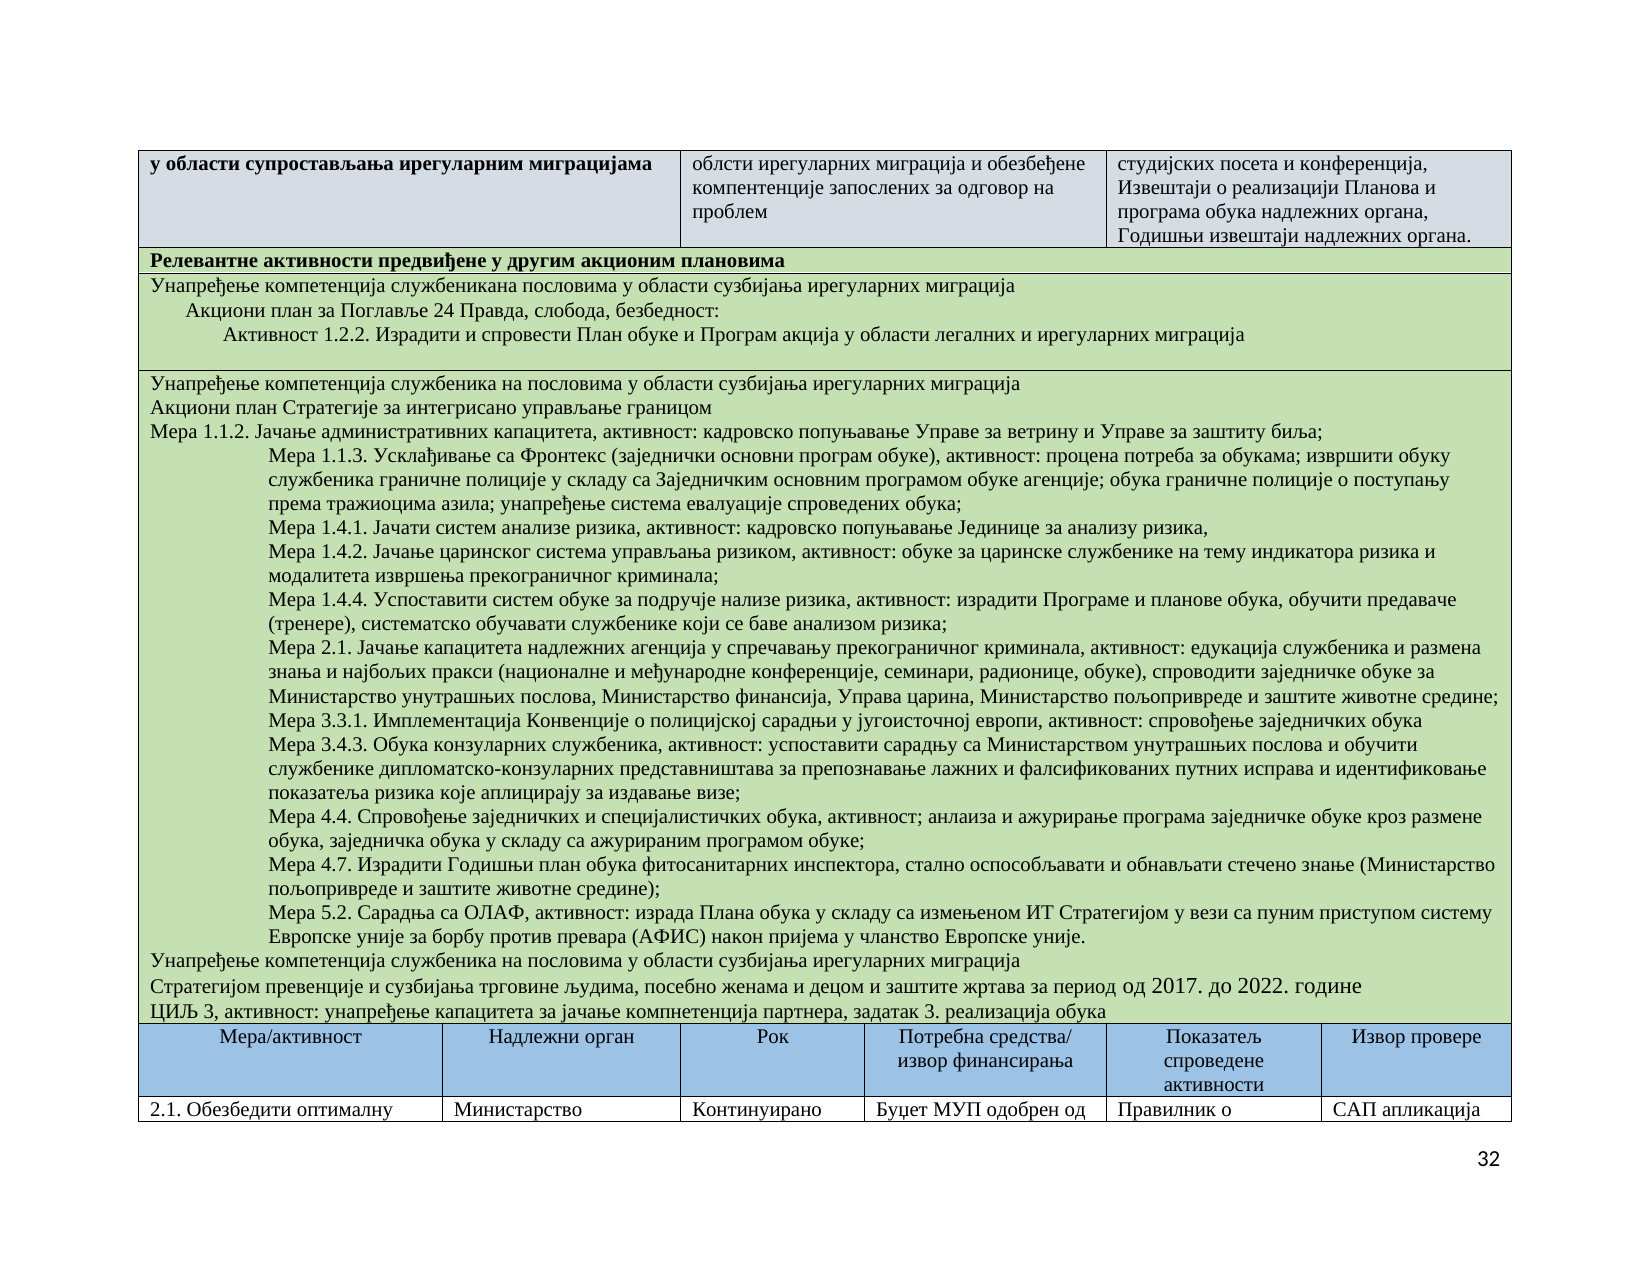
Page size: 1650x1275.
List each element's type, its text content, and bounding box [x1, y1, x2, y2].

table_cell Унапређење компетенција службеникана пословима у области сузбијања ирегуларних миграција Акциони план за Поглавље 24 Правда, слобода, безбедност: Активност 1.2.2. Израдити и спровести План обуке и Програм акција у области легалних и ирегуларних миграција [139, 274, 1511, 370]
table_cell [1107, 151, 1511, 247]
table_cell Потребна средства/ извор финансирања [865, 1024, 1106, 1096]
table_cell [1107, 1097, 1321, 1121]
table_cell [681, 151, 1106, 247]
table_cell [139, 151, 680, 247]
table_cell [865, 1097, 1106, 1121]
table_cell Рок [681, 1024, 864, 1096]
table_cell Континуирано [681, 1097, 864, 1121]
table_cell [443, 1097, 680, 1121]
table_cell Извор провере [1322, 1024, 1511, 1096]
table_cell Релевантне активности предвиђене у другим акционим плановима [139, 248, 1511, 272]
table_cell Надлежни орган [443, 1024, 680, 1096]
table_cell Унапређење компетенција службеника на пословима у области сузбијања ирегуларних миграција Акциони план Стратегије за интегрисано управљање границом Мера 1.1.2. Јачање административних капацитета, активност: кадровско попуњавање Управе за ветрину и Управе за заштиту биља; Мера 1.1.3. Усклађивање са Фронтекс (заједнички основни програм обуке), активност: процена потреба за обукама; извршити обуку службеника граничне полиције у складу са Заједничким основним програмом обуке агенције; обука граничне полиције о поступању према тражиоцима азила; унапређење система евалуације спроведених обука; Мера 1.4.1. Јачати систем анализе ризика, активност: кадровско попуњавање Јединице за анализу ризика, Мера 1.4.2. Јачање царинског система управљања ризиком, активност: обуке за царинске службенике на тему индикатора ризика и модалитета извршења прекограничног криминала; Мера 1.4.4. Успоставити систем обуке за подручје нализе ризика, активност: израдити Програме и планове обука, обучити предаваче (тренере), систематско обучавати службенике који се баве анализом ризика; Мера 2.1. Јачање капацитета надлежних агенција у спречавању прекограничног криминала, активност: едукација службеника и размена знања и најбољих пракси (националне и међународне конференције, семинари, радионице, обуке), спроводити заједничке обуке за Министарство унутрашњих послова, Министарство финансија, Управа царина, Министарство пољопривреде и заштите животне средине; Мера 3.3.1. Имплементација Конвенције о полицијској сарадњи у југоисточној европи, активност: спровођење заједничких обука Мера 3.4.3. Обука конзуларних службеника, активност: успоставити сарадњу са Министарством унутрашњих послова и обучити службенике дипломатско-конзуларних представништава за препознавање лажних и фалсификованих путних исправа и идентификовање показатеља ризика које аплицирају за издавање визе; Мера 4.4. Спровођење заједничких и специјалистичких обука, активност; анлаиза и ажурирање програма заједничке обуке кроз размене обука, заједничка обука у складу са ажурираним програмом обуке; Мера 4.7. Израдити Годишњи план обука фитосанитарних инспектора, стално оспособљавати и обнављати стечено знање (Министарство пољопривреде и заштите животне средине); Мера 5.2. Сарадња са ОЛАФ, активност: израда Плана обука у складу са измењеном ИТ Стратегијом у вези са пуним приступом систему Европске уније за борбу против превара (АФИС) након пријема у чланство Европске уније. Унапређење компетенција службеника на пословима у области сузбијања ирегуларних миграција Стратегијом превенције и сузбијања трговине људима, посебно женама и децом и заштите жртава за период од 2017. до 2022. године ЦИЉ 3, активност: унапређење капацитета за јачање компнетенција партнера, задатак 3. реализација обука [139, 371, 1511, 1023]
table_cell Мера/активност [139, 1024, 442, 1096]
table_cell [1322, 1097, 1511, 1121]
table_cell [139, 1097, 442, 1121]
table_cell Показатељ спроведене активности [1107, 1024, 1321, 1096]
